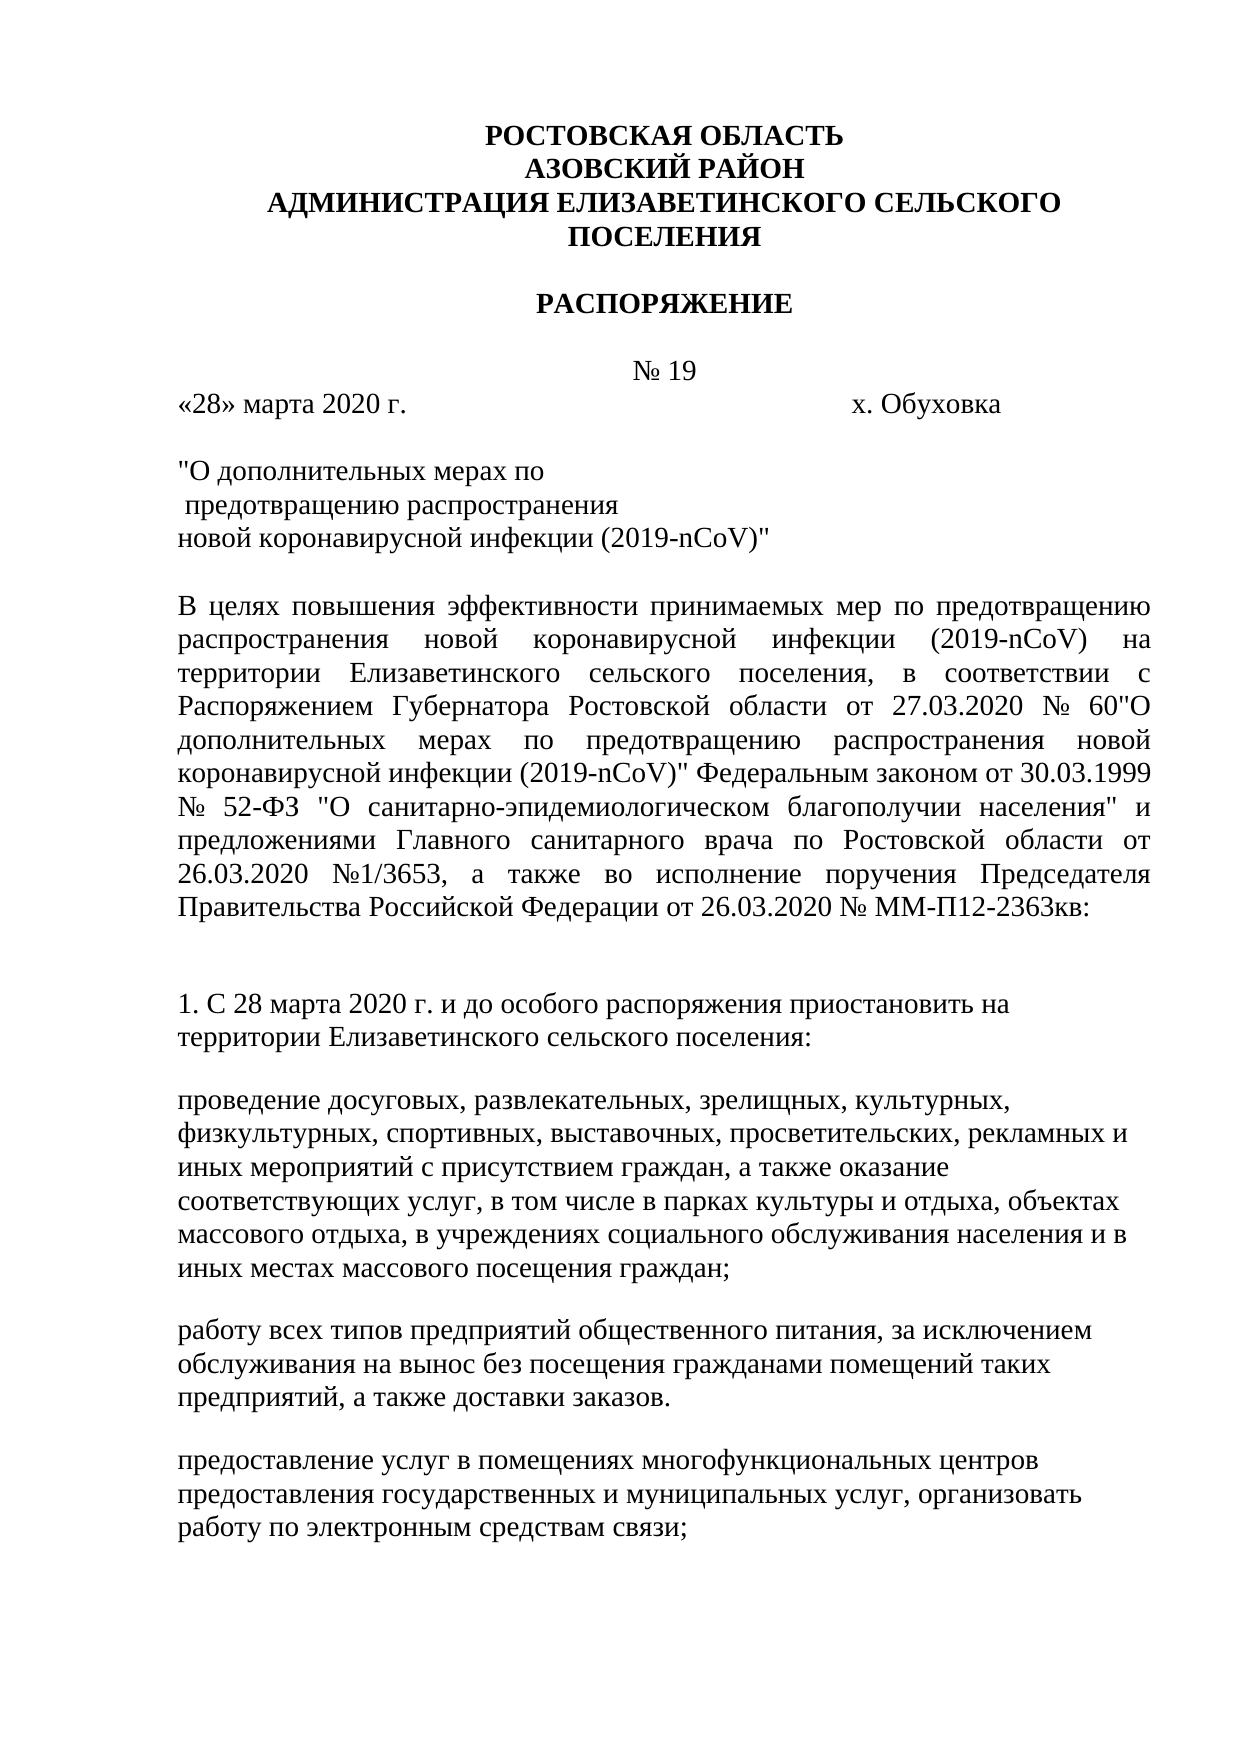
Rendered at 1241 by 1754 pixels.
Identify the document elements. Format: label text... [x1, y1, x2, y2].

text АЗОВСКИЙ РАЙОН [177, 152, 1152, 185]
text АДМИНИСТРАЦИЯ ЕЛИЗАВЕТИНСКОГО СЕЛЬСКОГО ПОСЕЛЕНИЯ [177, 185, 1152, 252]
text В целях повышения эффективности принимаемых мер по предотвращению распространения новой коронавирусной инфекции (2019-nCoV) на территории Елизаветинского сельского поселения, в соответствии с Распоряжением Губернатора Ростовской области от 27.03.2020 № 60"О дополнительных мерах по предотвращению распространения новой коронавирусной инфекции (2019-nCoV)" Федеральным законом от 30.03.1999 № 52-ФЗ "О санитарно-эпидемиологическом благополучии населения" и предложениями Главного санитарного врача по Ростовской области от 26.03.2020 №1/3653, а также во исполнение поручения Председателя Правительства Российской Федерации от 26.03.2020 № ММ-П12-2363кв: [177, 588, 1152, 923]
text № 19 [177, 353, 1152, 386]
text «28» марта 2020 г. х. Обуховка [177, 386, 1152, 420]
text "О дополнительных мерах по [177, 453, 1152, 487]
text проведение досуговых, развлекательных, зрелищных, культурных, физкультурных, спортивных, выставочных, просветительских, рекламных и иных мероприятий с присутствием граждан, а также оказание соответствующих услуг, в том числе в парках культуры и отдыха, объектах массового отдыха, в учреждениях социального обслуживания населения и в иных местах массового посещения граждан; [177, 1082, 1152, 1283]
text РОСТОВСКАЯ ОБЛАСТЬ [177, 118, 1152, 152]
text предоставление услуг в помещениях многофункциональных центров предоставления государственных и муниципальных услуг, организовать работу по электронным средствам связи; [177, 1442, 1152, 1543]
text работу всех типов предприятий общественного питания, за исключением обслуживания на вынос без посещения гражданами помещений таких предприятий, а также доставки заказов. [177, 1312, 1152, 1413]
text 1. С 28 марта 2020 г. и до особого распоряжения приостановить на территории Елизаветинского сельского поселения: [177, 986, 1152, 1053]
text предотвращению распространения [177, 487, 1152, 521]
text новой коронавирусной инфекции (2019-nCoV)" [177, 521, 1152, 554]
text РАСПОРЯЖЕНИЕ [177, 286, 1152, 319]
